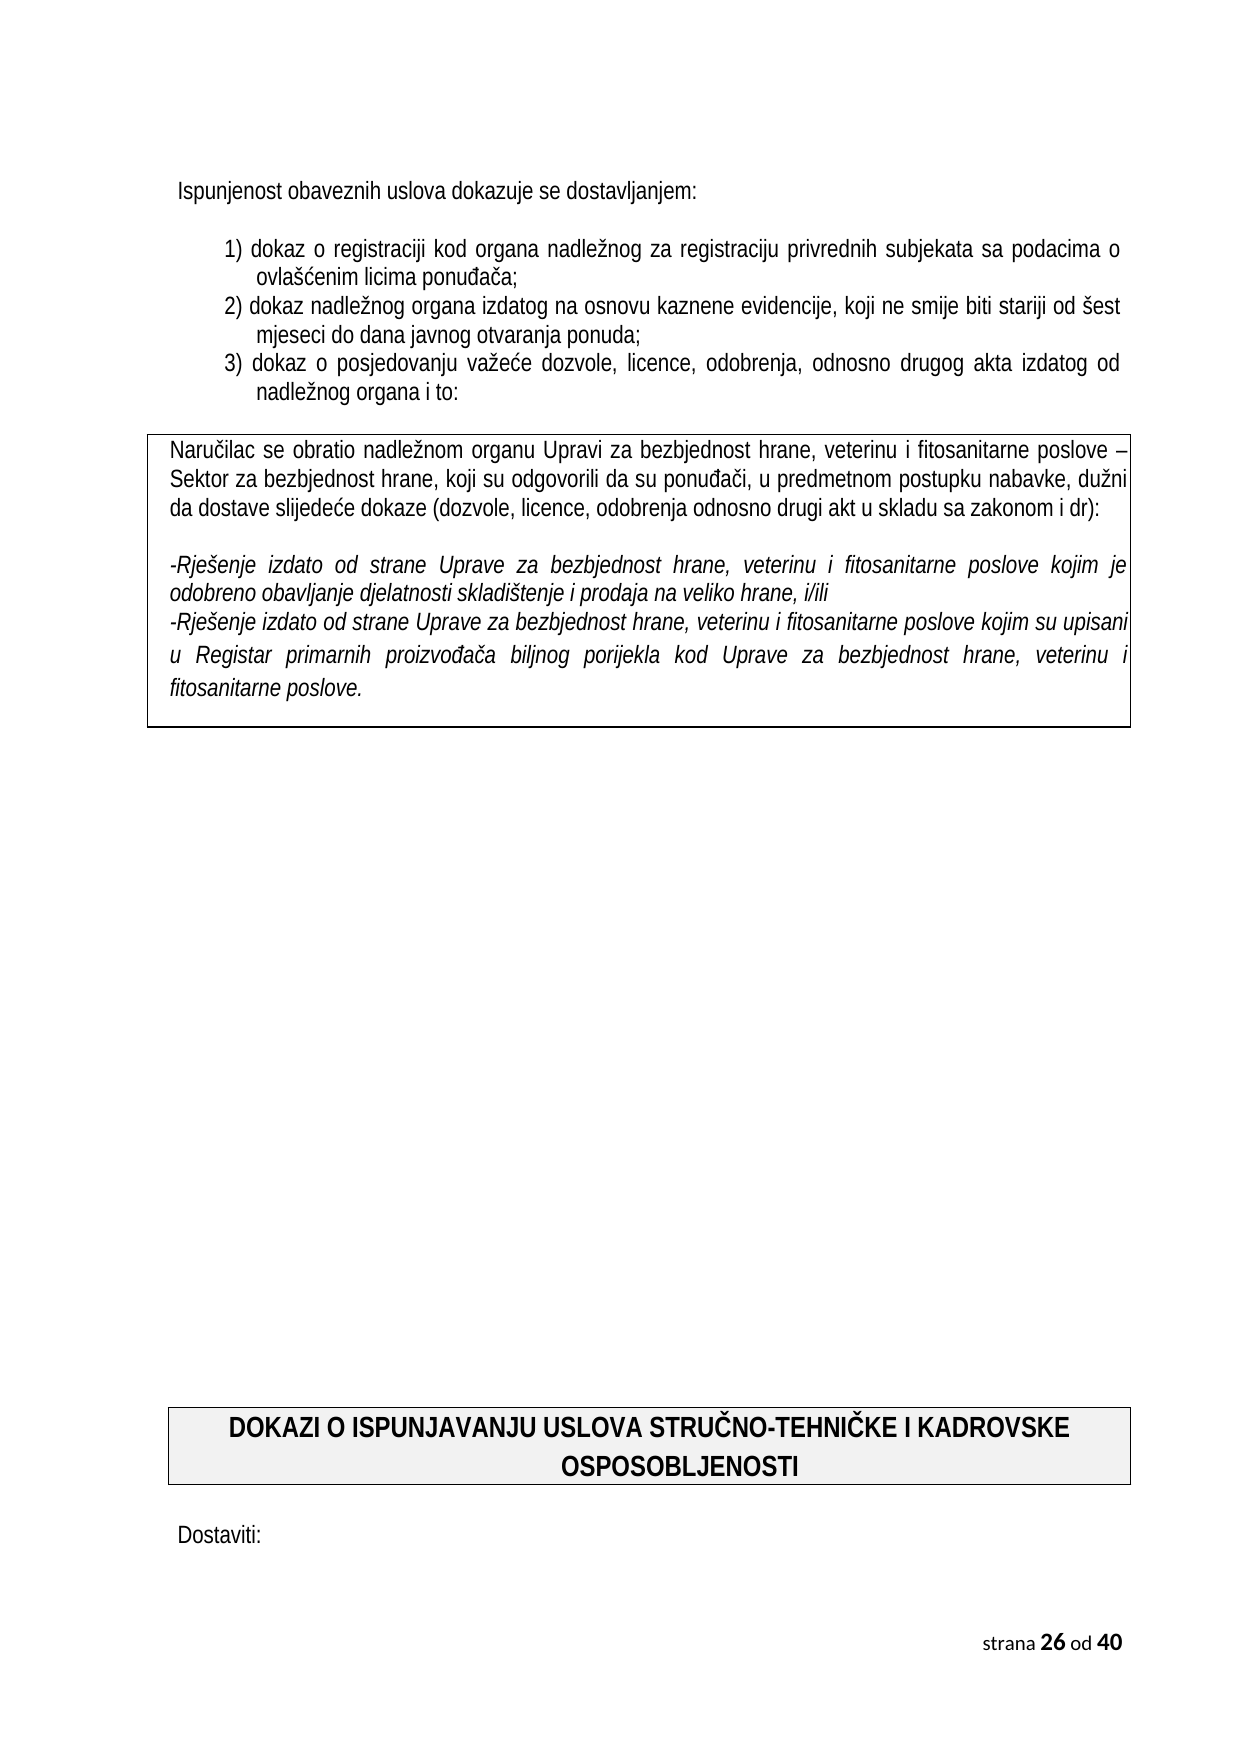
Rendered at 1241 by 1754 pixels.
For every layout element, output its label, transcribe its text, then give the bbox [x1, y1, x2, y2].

text 3) dokaz o posjedovanju važeće dozvole, licence, odobrenja, odnosno drugog akta izdatog od nadležnog organa i to: [224, 348, 1122, 406]
table_header [148, 435, 1130, 726]
text 1) dokaz o registraciji kod organa nadležnog za registraciju privrednih subjekata sa podacima o ovlašćenim licima ponuđača; [224, 234, 1122, 291]
text Dostaviti: [177, 1520, 1122, 1549]
text Ispunjenost obaveznih uslova dokazuje se dostavljanjem: [177, 176, 1122, 205]
text 2) dokaz nadležnog organa izdatog na osnovu kaznene evidencije, koji ne smije biti stariji od šest mjeseci do dana javnog otvaranja ponuda; [224, 291, 1122, 348]
list DOKAZI O ISPUNJAVANJU USLOVA STRUČNO-TEHNIČKE I KADROVSKE OSPOSOBLJENOSTI [169, 1408, 1130, 1484]
